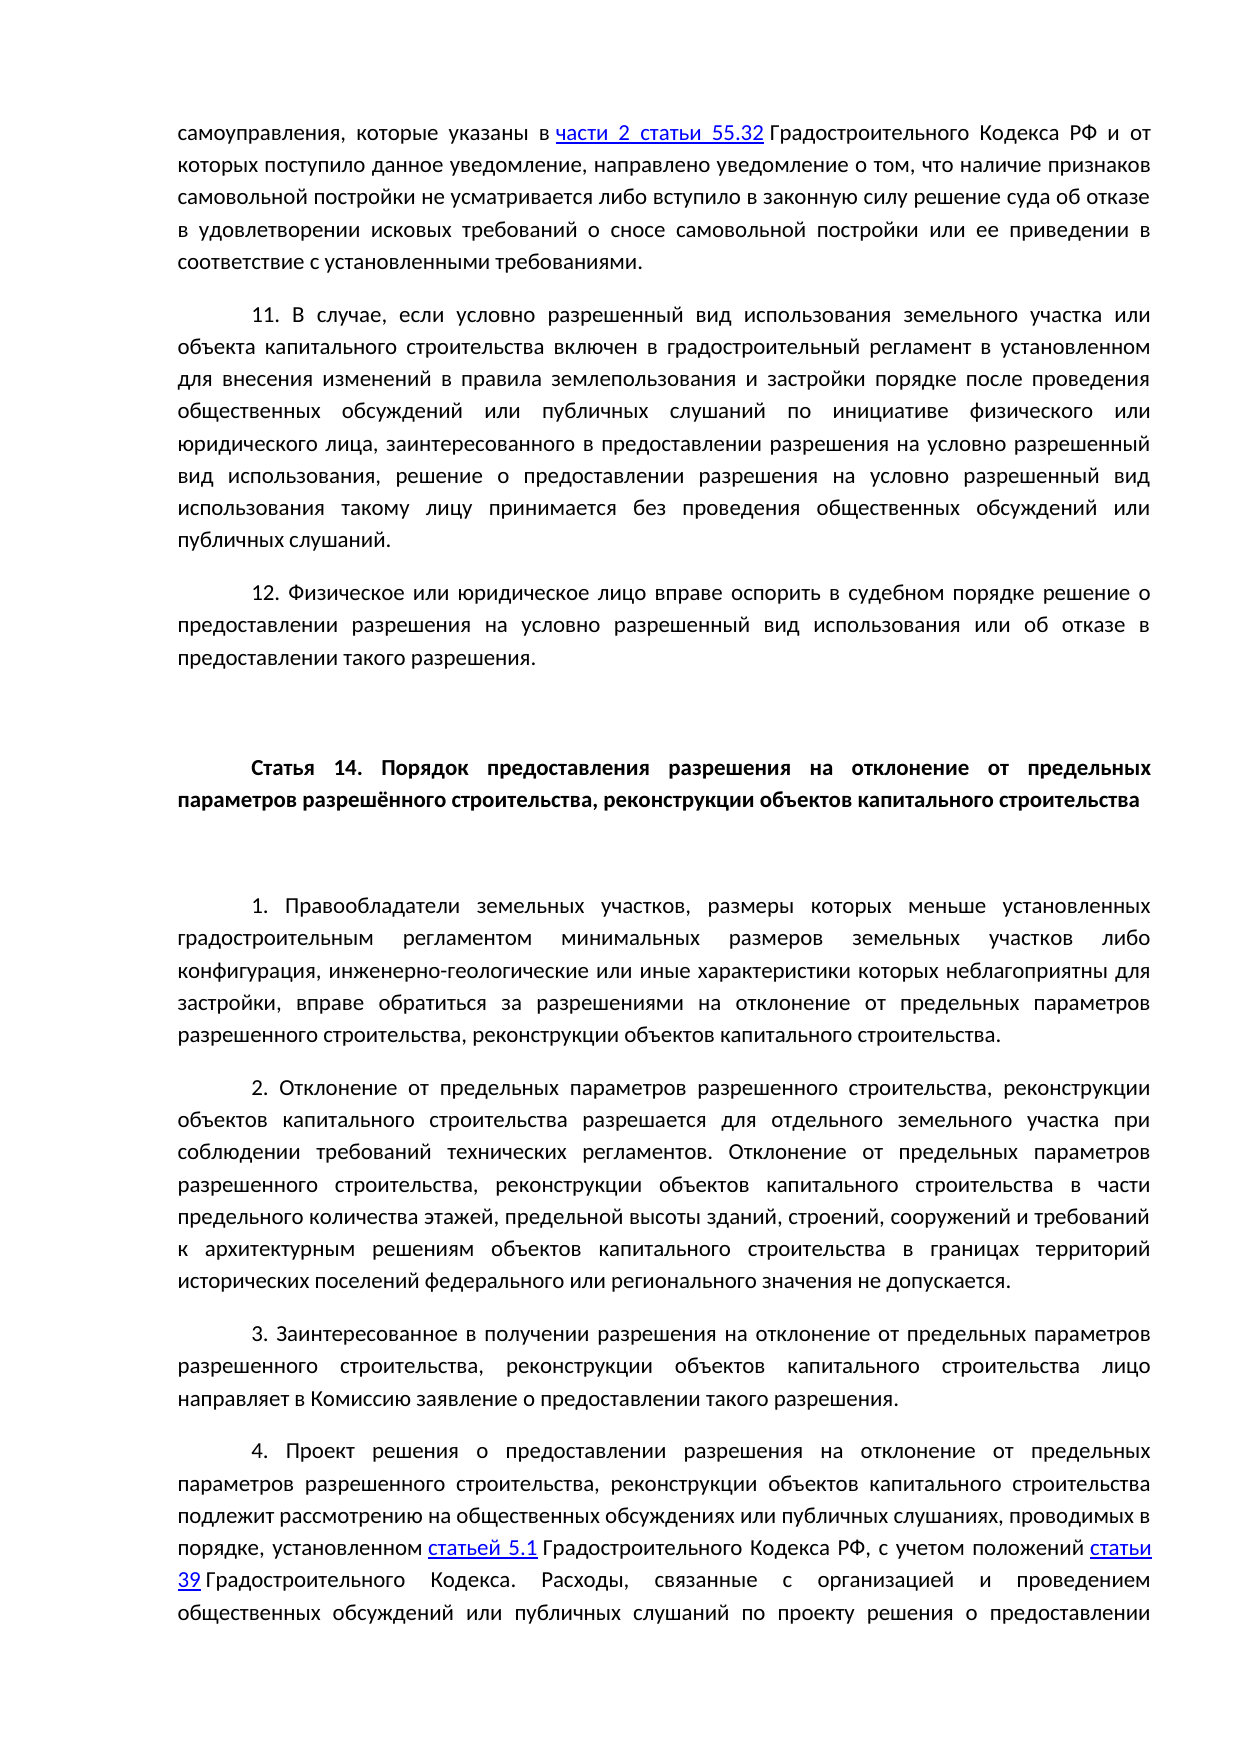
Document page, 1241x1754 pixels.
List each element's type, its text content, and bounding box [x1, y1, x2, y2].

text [177, 118, 1152, 275]
text 1. Правообладатели земельных участков, размеры которых меньше установленных градостроительным регламентом минимальных размеров земельных участков либо конфигурация, инженерно-геологические или иные характеристики которых неблагоприятны для застройки, вправе обратиться за разрешениями на отклонение от предельных параметров разрешенного строительства, реконструкции объектов капитального строительства. [177, 891, 1152, 1048]
text 3. Заинтересованное в получении разрешения на отклонение от предельных параметров разрешенного строительства, реконструкции объектов капитального строительства лицо направляет в Комиссию заявление о предоставлении такого разрешения. [177, 1319, 1152, 1412]
text 2. Отклонение от предельных параметров разрешенного строительства, реконструкции объектов капитального строительства разрешается для отдельного земельного участка при соблюдении требований технических регламентов. Отклонение от предельных параметров разрешенного строительства, реконструкции объектов капитального строительства в части предельного количества этажей, предельной высоты зданий, строений, сооружений и требований к архитектурным решениям объектов капитального строительства в границах территорий исторических поселений федерального или регионального значения не допускается. [177, 1073, 1152, 1294]
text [177, 1437, 1152, 1626]
text 12. Физическое или юридическое лицо вправе оспорить в судебном порядке решение о предоставлении разрешения на условно разрешенный вид использования или об отказе в предоставлении такого разрешения. [177, 578, 1152, 671]
text 11. В случае, если условно разрешенный вид использования земельного участка или объекта капитального строительства включен в градостроительный регламент в установленном для внесения изменений в правила землепользования и застройки порядке после проведения общественных обсуждений или публичных слушаний по инициативе физического или юридического лица, заинтересованного в предоставлении разрешения на условно разрешенный вид использования, решение о предоставлении разрешения на условно разрешенный вид использования такому лицу принимается без проведения общественных обсуждений или публичных слушаний. [177, 300, 1152, 553]
text Статья 14. Порядок предоставления разрешения на отклонение от предельных параметров разрешённого строительства, реконструкции объектов капитального строительства [177, 753, 1152, 813]
